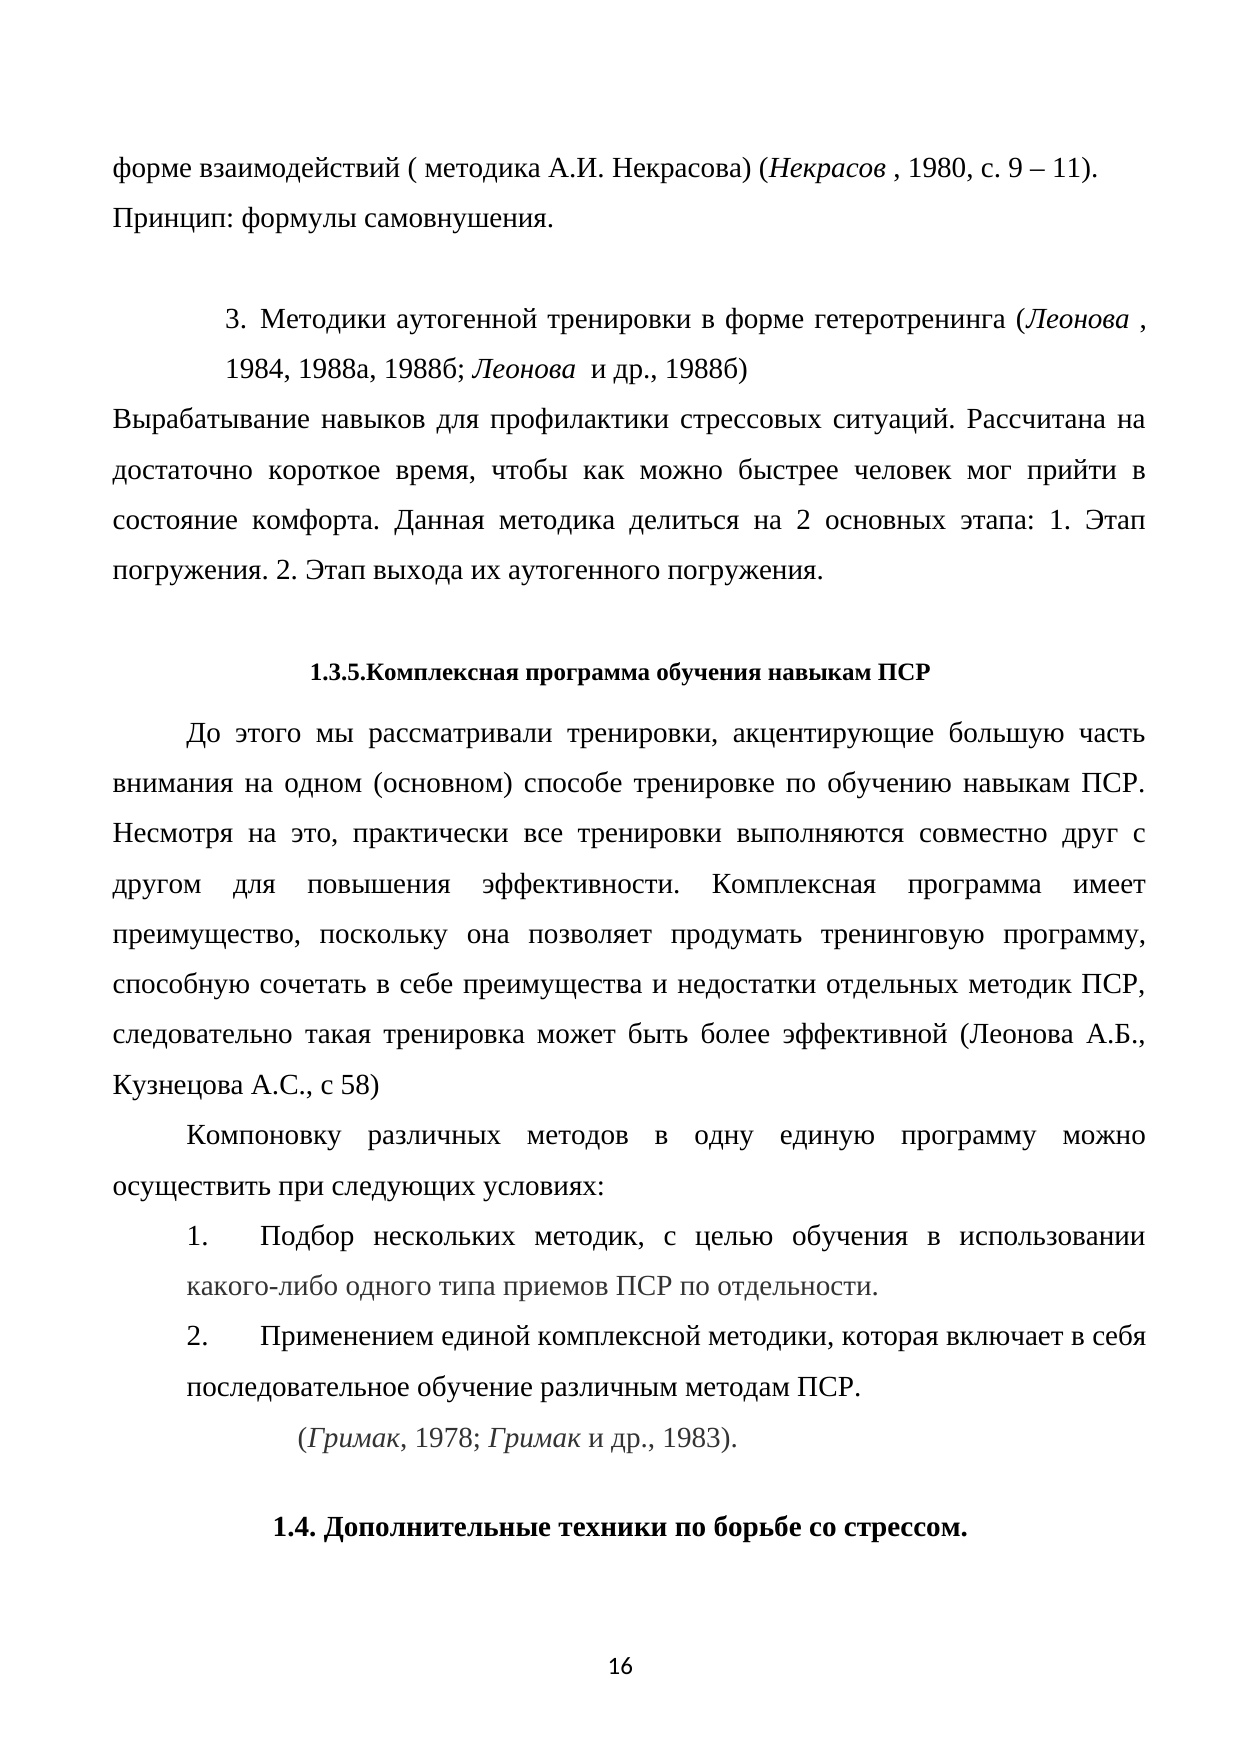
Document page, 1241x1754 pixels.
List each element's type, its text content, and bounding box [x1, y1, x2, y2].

text 2. Применением единой комплексной методики, которая включает в себя последовательное обучение различным методам ПСР. [186, 1318, 1147, 1402]
text 1. Подбор нескольких методик, с целью обучения в использовании какого-либо одного типа приемов ПСР по отдельности. [186, 1218, 1147, 1302]
subtitle 1.3.5.Комплексная программа обучения навыкам ПСР [112, 657, 1128, 686]
text форме взаимодействий ( методика А.И. Некрасова) (Некрасов , 1980, с. 9 – 11). [112, 150, 1147, 183]
text Вырабатывание навыков для профилактики стрессовых ситуаций. Рассчитана на достаточно короткое время, чтобы как можно быстрее человек мог прийти в состояние комфорта. Данная методика делиться на 2 основных этапа: 1. Этап погружения. 2. Этап выхода их аутогенного погружения. [112, 402, 1147, 586]
text Компоновку различных методов в одну единую программу можно осуществить при следующих условиях: [112, 1117, 1147, 1201]
text До этого мы рассматривали тренировки, акцентирующие большую часть внимания на одном (основном) способе тренировке по обучению навыкам ПСР. Несмотря на это, практически все тренировки выполняются совместно друг с другом для повышения эффективности. Комплексная программа имеет преимущество, поскольку она позволяет продумать тренинговую программу, способную сочетать в себе преимущества и недостатки отдельных методик ПСР, следовательно такая тренировка может быть более эффективной (Леонова А.Б., Кузнецова А.С., с 58) [112, 715, 1147, 1101]
text Принцип: формулы самовнушения. [112, 200, 1147, 234]
text 3. Методики аутогенной тренировки в форме гетеротренинга (Леонова , 1984, 1988а, 1988б; Леонова и др., 1988б) [225, 301, 1147, 385]
text (Гримак, 1978; Гримак и др., 1983). [297, 1419, 1147, 1454]
subtitle 1.4. Дополнительные техники по борьбе со стрессом. [112, 1509, 1128, 1542]
